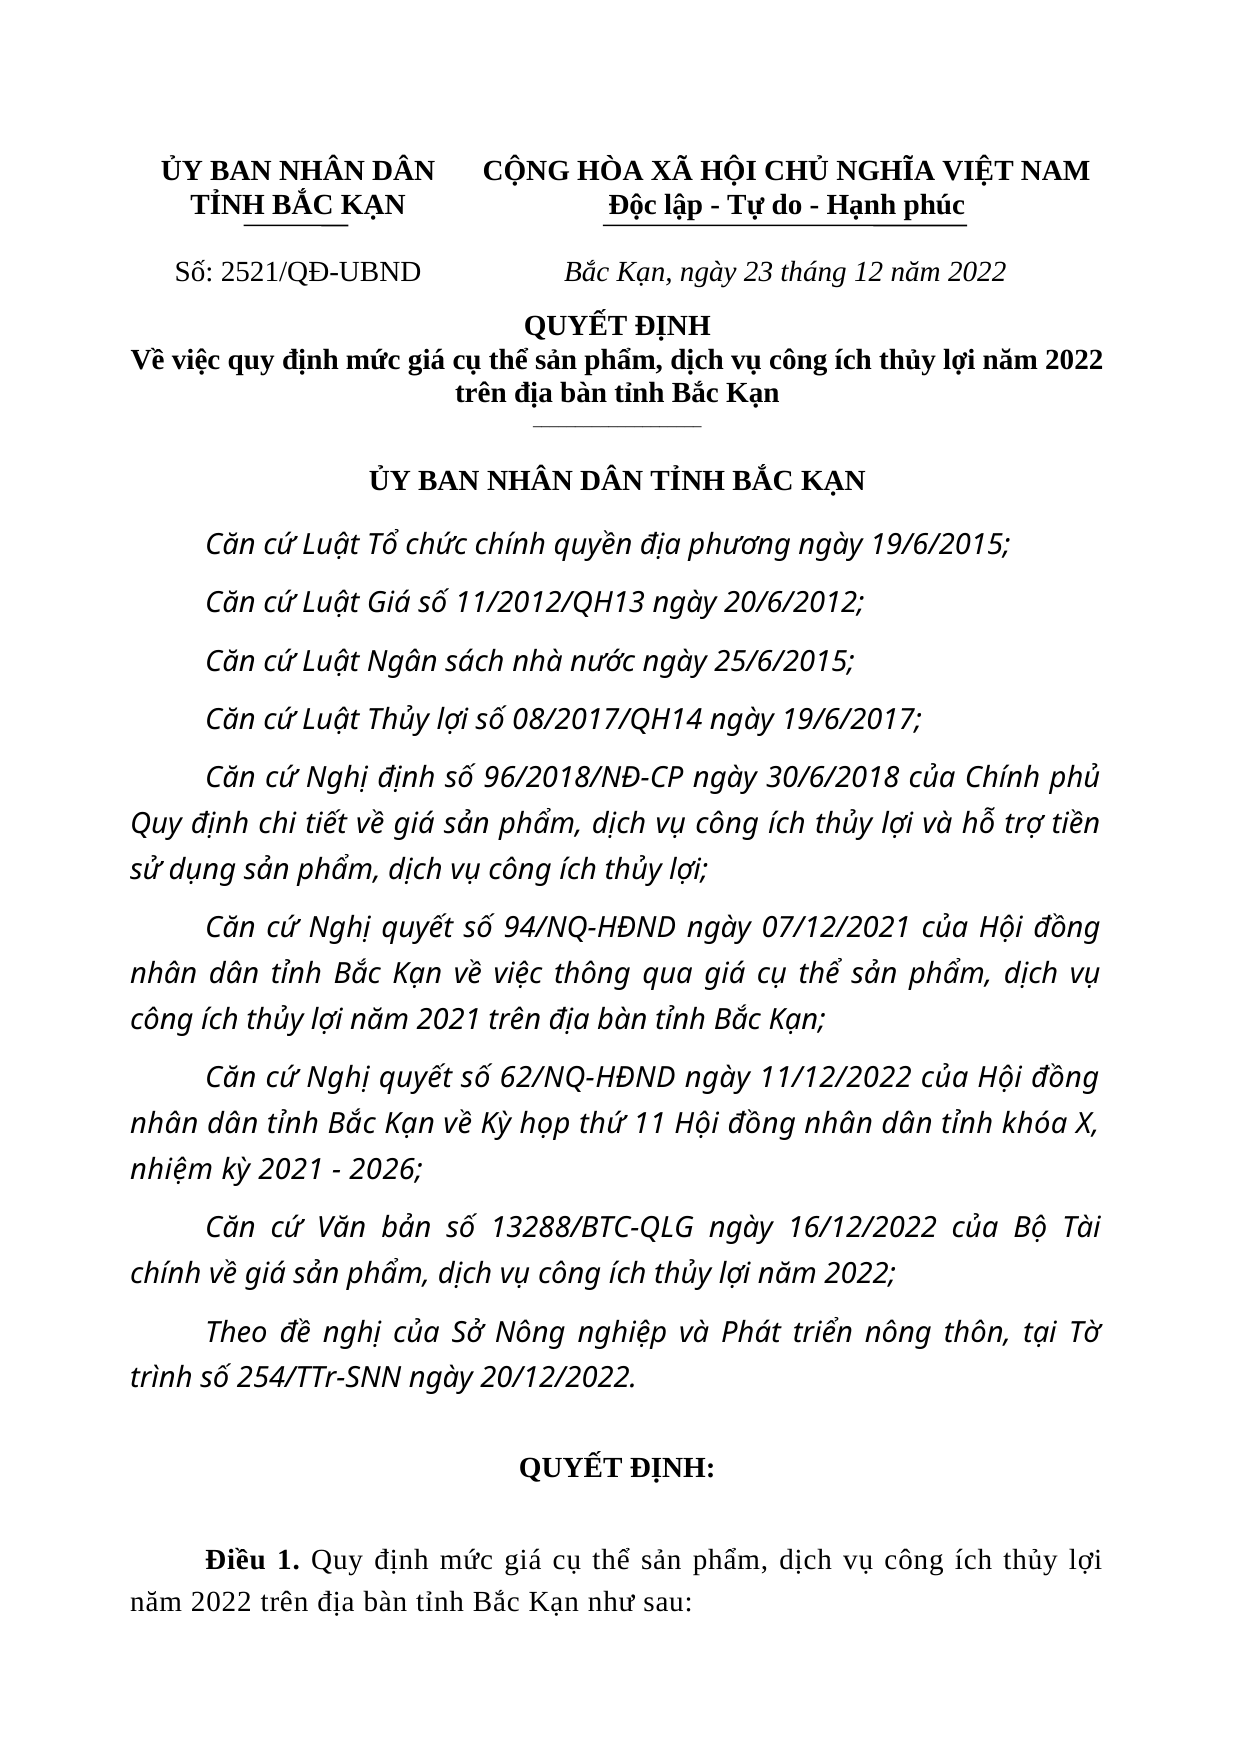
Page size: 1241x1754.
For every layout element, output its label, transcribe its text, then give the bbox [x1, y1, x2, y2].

text ____________________ [130, 409, 1104, 443]
text Căn cứ Nghị quyết số 62/NQ-HĐND ngày 11/12/2022 của Hội đồng nhân dân tỉnh Bắc Kạn về Kỳ họp thứ 11 Hội đồng nhân dân tỉnh khóa X, nhiệm kỳ 2021 - 2026; [130, 1051, 1104, 1189]
text Căn cứ Luật Ngân sách nhà nước ngày 25/6/2015; [130, 634, 1104, 680]
text Về việc quy định mức giá cụ thể sản phẩm, dịch vụ công ích thủy lợi năm 2022 trên địa bàn tỉnh Bắc Kạn [130, 342, 1104, 409]
text QUYẾT ĐỊNH [130, 308, 1104, 342]
text Căn cứ Luật Giá số 11/2012/QH13 ngày 20/6/2012; [130, 576, 1104, 622]
text Căn cứ Luật Thủy lợi số 08/2017/QH14 ngày 19/6/2017; [130, 693, 1104, 739]
text Điều 1. Quy định mức giá cụ thể sản phẩm, dịch vụ công ích thủy lợi năm 2022 trên địa bàn tỉnh Bắc Kạn như sau: [130, 1536, 1104, 1619]
text Căn cứ Nghị quyết số 94/NQ-HĐND ngày 07/12/2021 của Hội đồng nhân dân tỉnh Bắc Kạn về việc thông qua giá cụ thể sản phẩm, dịch vụ công ích thủy lợi năm 2021 trên địa bàn tỉnh Bắc Kạn; [130, 901, 1104, 1039]
text ỦY BAN NHÂN DÂN TỈNH BẮC KẠN [130, 463, 1104, 497]
text Căn cứ Luật Tổ chức chính quyền địa phương ngày 19/6/2015; [130, 518, 1104, 564]
text Theo đề nghị của Sở Nông nghiệp và Phát triển nông thôn, tại Tờ trình số 254/TTr-SNN ngày 20/12/2022. [130, 1305, 1104, 1397]
text Căn cứ Nghị định số 96/2018/NĐ-CP ngày 30/6/2018 của Chính phủ Quy định chi tiết về giá sản phẩm, dịch vụ công ích thủy lợi và hỗ trợ tiền sử dụng sản phẩm, dịch vụ công ích thủy lợi; [130, 751, 1104, 889]
text Căn cứ Văn bản số 13288/BTC-QLG ngày 16/12/2022 của Bộ Tài chính về giá sản phẩm, dịch vụ công ích thủy lợi năm 2022; [130, 1201, 1104, 1293]
table_header CỘNG HÒA XÃ HỘI CHỦ NGHĨA VIỆT Độc lập - Tự do - Hạnh phúc Bắc Kạn, ngày 23 tháng 12 năm 2022 [466, 154, 1107, 288]
table_header ỦY BAN NHÂN DÂN TỈNH BẮC KẠN Số: 2521/QĐ-UBND [130, 154, 466, 288]
text QUYẾT ĐỊNH: [130, 1450, 1104, 1483]
